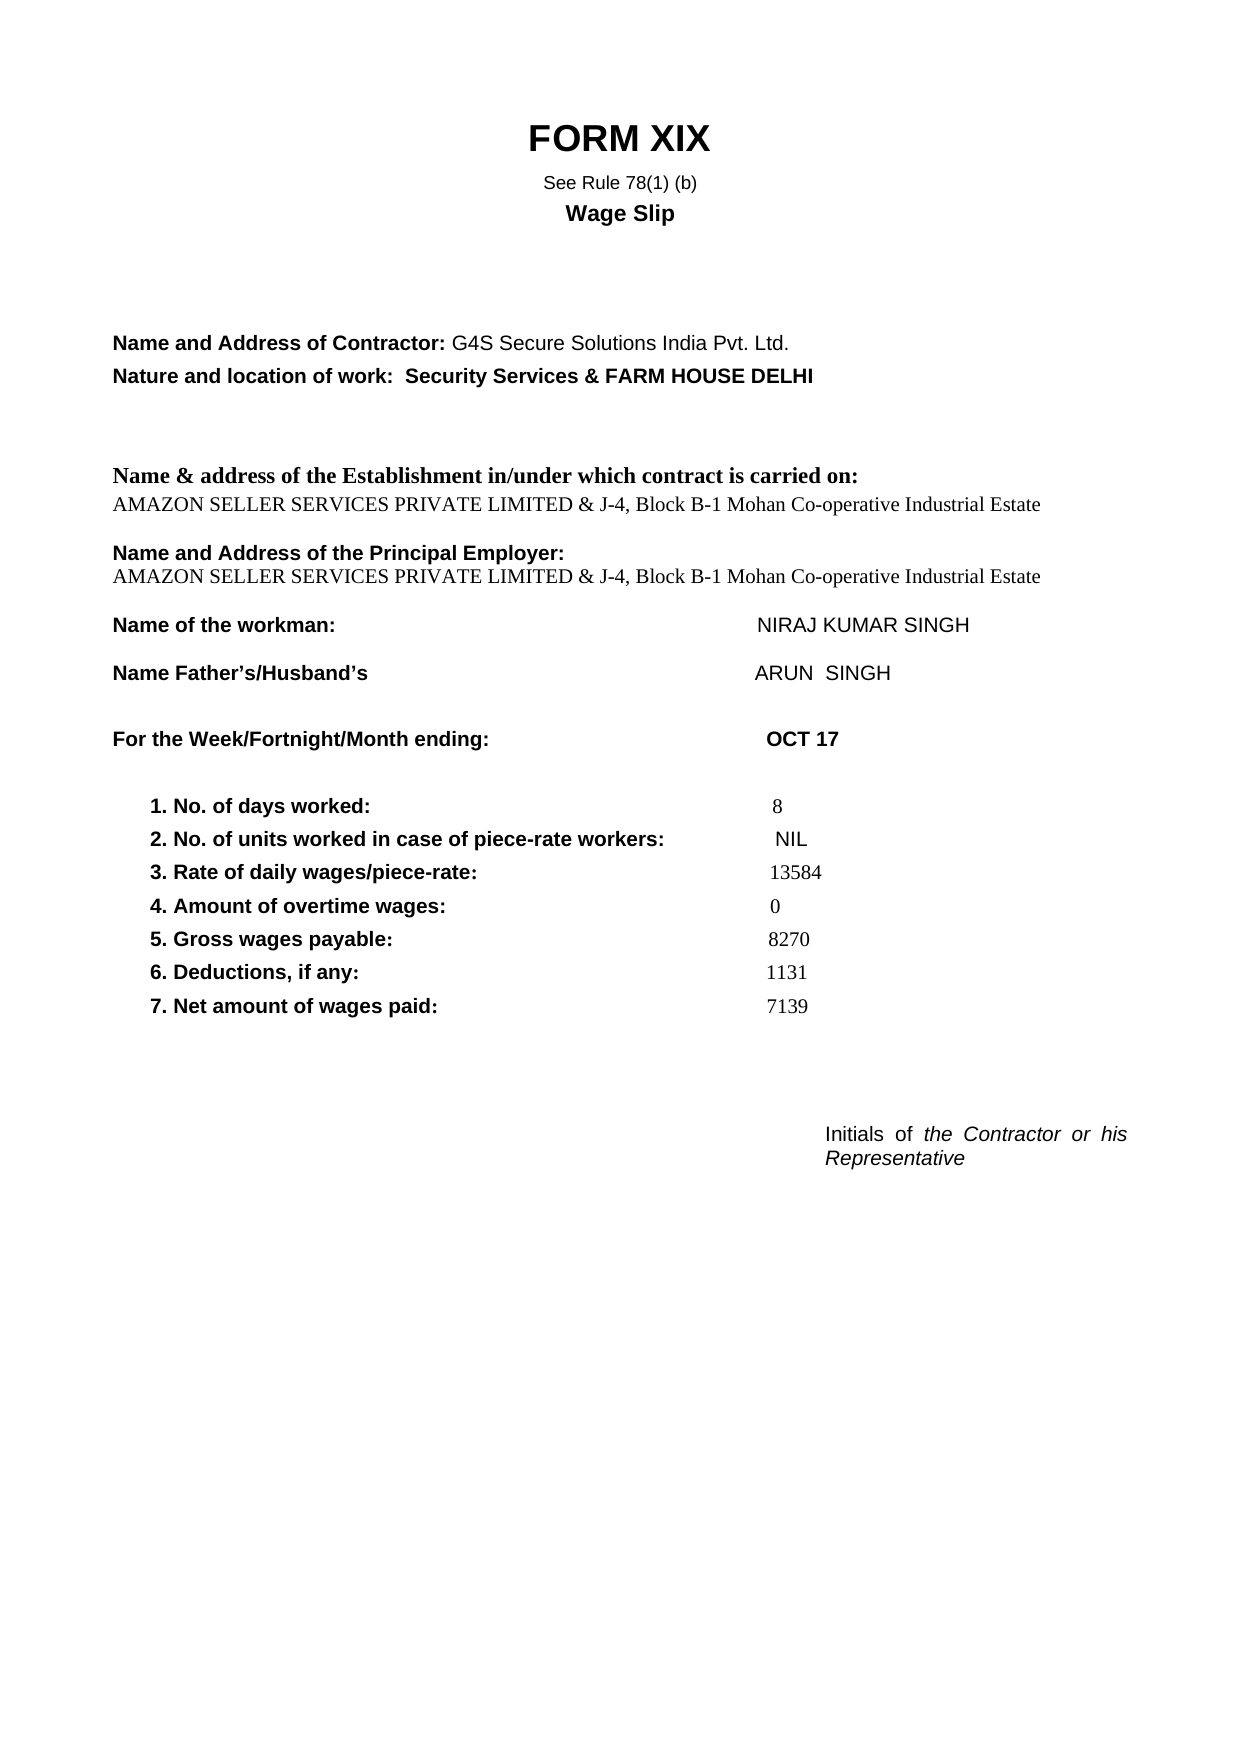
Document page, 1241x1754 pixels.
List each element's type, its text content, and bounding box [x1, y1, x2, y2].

text 6. Deductions, if any: 1131 [150, 955, 1128, 984]
text AMAZON SELLER SERVICES PRIVATE LIMITED & J-4, Block B-1 Mohan Co-operative Industrial Estate [112, 564, 1128, 588]
text Nature and location of work: Security Services & FARM HOUSE DELHI [112, 359, 1128, 388]
text 2. No. of units worked in case of piece-rate workers: NIL [150, 822, 1128, 851]
text Form XIX [112, 117, 1128, 160]
text For the Week/Fortnight/Month ending: OCT 17 [112, 722, 1128, 751]
text Name of the workman: NIRAJ KUMAR SINGH [112, 612, 1128, 636]
text 7. Net amount of wages paid: 7139 [150, 988, 1128, 1018]
text See Rule 78(1) (b) [112, 164, 1128, 193]
text 3. Rate of daily wages/piece-rate: 13584 [150, 855, 1128, 884]
text Name and Address of the Principal Employer: [112, 540, 1128, 564]
text Name & address of the Establishment in/under which contract is carried on: [112, 459, 1128, 488]
text 5. Gross wages payable: 8270 [150, 922, 1128, 951]
text Name Father’s/Husband’s ARUN SINGH [112, 660, 1128, 684]
text 1. No. of days worked: 8 [150, 788, 1128, 818]
text 4. Amount of overtime wages: 0 [150, 888, 1128, 918]
subtitle Wage Slip [112, 197, 1128, 226]
text Name and Address of Contractor: G4S Secure Solutions India Pvt. Ltd. [112, 326, 1128, 355]
text AMAZON SELLER SERVICES PRIVATE LIMITED & J-4, Block B-1 Mohan Co-operative Industrial Estate [112, 492, 1128, 516]
text Initials of the Contractor or his Representative [112, 1122, 1128, 1170]
